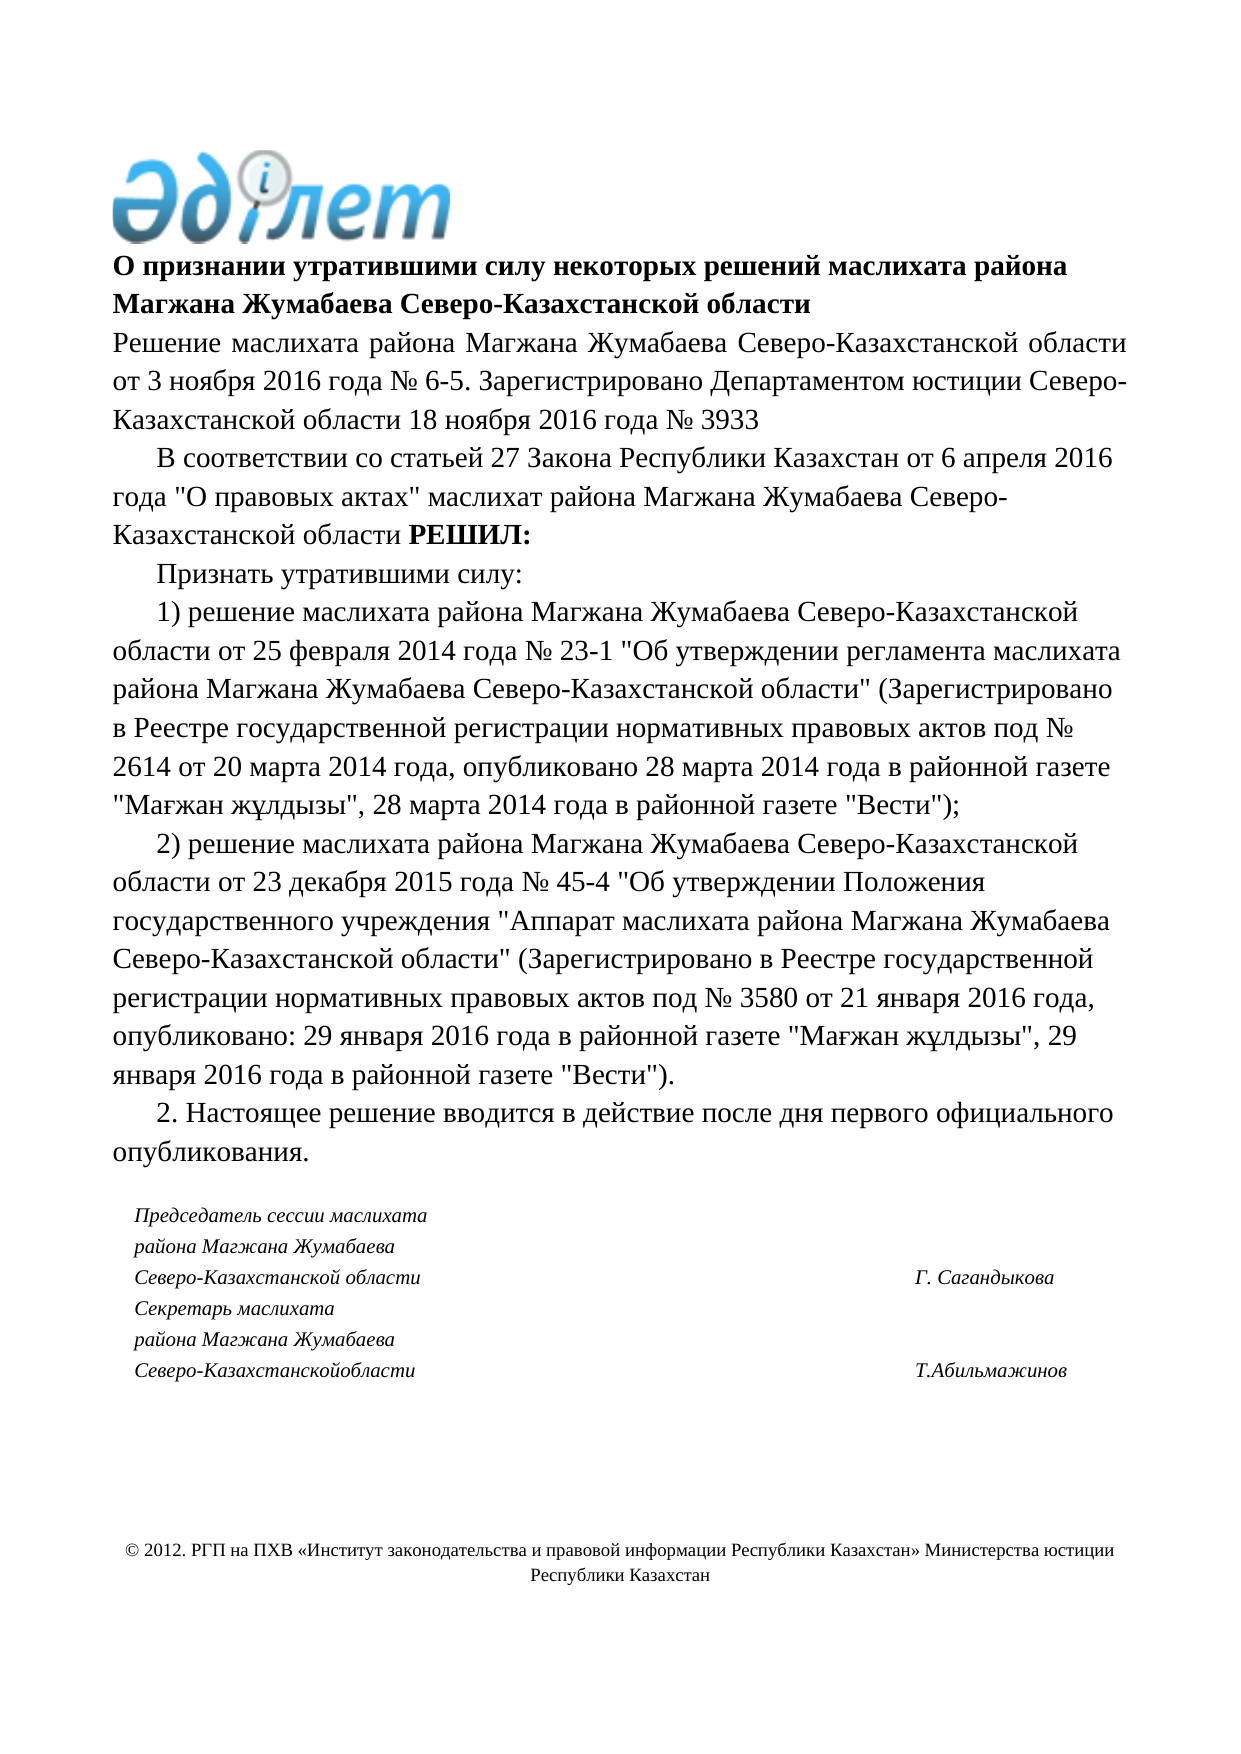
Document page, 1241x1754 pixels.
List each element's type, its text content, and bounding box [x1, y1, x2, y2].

table_cell Северо-Казахстанскойобласти [101, 1357, 913, 1388]
table_cell Секретарь маслихата [101, 1295, 1240, 1326]
table_cell района Магжана Жумабаева [101, 1233, 1240, 1264]
table_cell Т.Абильмажинов [913, 1357, 1240, 1388]
text В соответствии со статьей 27 Закона Республики Казахстан от 6 апреля 2016 года "О правовых актах" маслихат района Магжана Жумабаева Северо-Казахстанской области РЕШИЛ: Признать утратившими силу: 1) решение маслихата района Магжана Жумабаева Северо-Казахстанской области от 25 февраля 2014 года № 23-1 "Об утверждении регламента маслихата района Магжана Жумабаева Северо-Казахстанской области" (Зарегистрировано в Реестре государственной регистрации нормативных правовых актов под № 2614 от 20 марта 2014 года, опубликовано 28 марта 2014 года в районной газете "Мағжан жұлдызы", 28 марта 2014 года в районной газете "Вести"); 2) решение маслихата района Магжана Жумабаева Северо-Казахстанской области от 23 декабря 2015 года № 45-4 "Об утверждении Положения государственного учреждения "Аппарат маслихата района Магжана Жумабаева Северо-Казахстанской области" (Зарегистрировано в Реестре государственной регистрации нормативных правовых актов под № 3580 от 21 января 2016 года, опубликовано: 29 января 2016 года в районной газете "Мағжан жұлдызы", 29 января 2016 года в районной газете "Вести"). 2. Настоящее решение вводится в действие после дня первого официального опубликования. [112, 440, 1128, 1198]
text © 2012. РГП на ПХВ «Институт законодательства и правовой информации Республики Казахстан» Министерства юстиции Республики Казахстан [112, 1539, 1128, 1585]
table_cell района Магжана Жумабаева [101, 1326, 1240, 1357]
text О признании утратившими силу некоторых решений маслихата района Магжана Жумабаева Северо-Казахстанской области [112, 248, 1128, 320]
picture [112, 150, 451, 244]
text Решение маслихата района Магжана Жумабаева Северо-Казахстанской области от 3 ноября 2016 года № 6-5. Зарегистрировано Департаментом юстиции Северо-Казахстанской области 18 ноября 2016 года № 3933 [112, 325, 1128, 435]
table_cell Северо-Казахстанской области [101, 1264, 913, 1295]
table_cell Г. Сагандыкова [913, 1264, 1240, 1295]
table_header Председатель сессии маслихата [101, 1202, 1240, 1233]
